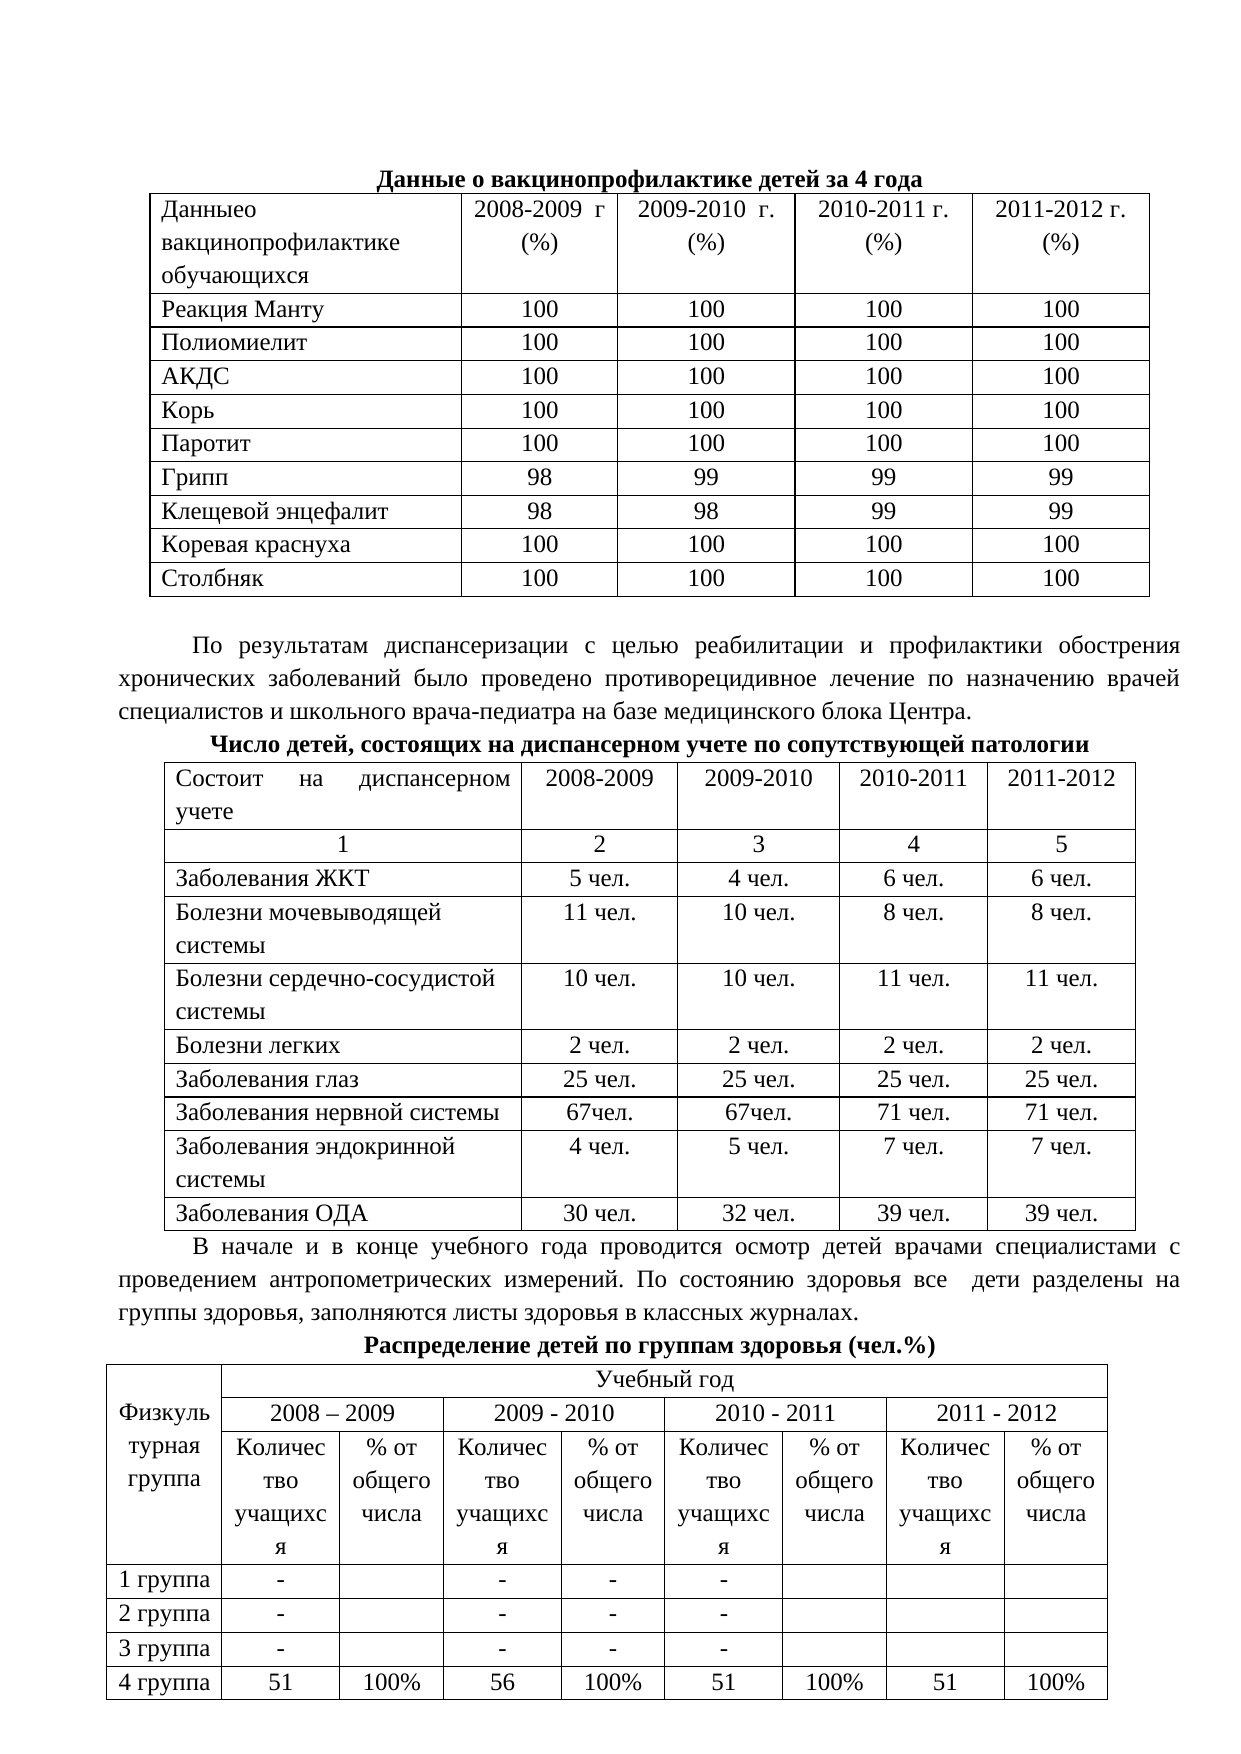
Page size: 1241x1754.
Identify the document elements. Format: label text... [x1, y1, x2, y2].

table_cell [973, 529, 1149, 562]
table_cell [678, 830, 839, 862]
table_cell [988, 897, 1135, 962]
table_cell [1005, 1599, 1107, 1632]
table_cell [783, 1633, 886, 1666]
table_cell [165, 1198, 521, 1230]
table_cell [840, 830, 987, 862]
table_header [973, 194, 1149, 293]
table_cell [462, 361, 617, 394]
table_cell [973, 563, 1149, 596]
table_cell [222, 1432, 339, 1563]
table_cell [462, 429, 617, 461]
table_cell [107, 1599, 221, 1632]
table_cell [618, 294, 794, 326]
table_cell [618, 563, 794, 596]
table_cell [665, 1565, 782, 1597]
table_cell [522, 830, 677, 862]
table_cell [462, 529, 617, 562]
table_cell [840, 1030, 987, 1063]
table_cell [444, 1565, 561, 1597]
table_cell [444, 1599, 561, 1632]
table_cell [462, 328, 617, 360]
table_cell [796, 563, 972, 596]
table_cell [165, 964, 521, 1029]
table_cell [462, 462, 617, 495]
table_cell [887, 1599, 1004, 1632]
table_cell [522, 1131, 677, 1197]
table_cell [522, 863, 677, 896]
text В начале и в конце учебного года проводится осмотр детей врачами специалистами с проведением антропометрических измерений. По состоянию здоровья все дети разделены на группы здоровья, заполняются листы здоровья в классных журналах. [118, 1231, 1181, 1326]
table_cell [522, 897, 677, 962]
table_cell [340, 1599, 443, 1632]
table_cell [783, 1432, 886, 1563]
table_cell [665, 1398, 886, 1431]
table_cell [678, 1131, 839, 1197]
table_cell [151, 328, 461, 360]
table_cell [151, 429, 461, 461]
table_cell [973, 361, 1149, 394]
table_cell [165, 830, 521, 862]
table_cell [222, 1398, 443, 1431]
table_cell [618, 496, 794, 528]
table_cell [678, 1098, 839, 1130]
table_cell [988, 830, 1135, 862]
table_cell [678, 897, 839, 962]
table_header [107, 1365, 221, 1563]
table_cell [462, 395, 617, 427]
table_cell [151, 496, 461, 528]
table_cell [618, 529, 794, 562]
text По результатам диспансеризации с целью реабилитации и профилактики обострения хронических заболеваний было проведено противорецидивное лечение по назначению врачей специалистов и школьного врача-педиатра на базе медицинского блока Центра. [118, 630, 1181, 724]
text Данные о вакцинопрофилактике детей за 4 года [118, 164, 1181, 193]
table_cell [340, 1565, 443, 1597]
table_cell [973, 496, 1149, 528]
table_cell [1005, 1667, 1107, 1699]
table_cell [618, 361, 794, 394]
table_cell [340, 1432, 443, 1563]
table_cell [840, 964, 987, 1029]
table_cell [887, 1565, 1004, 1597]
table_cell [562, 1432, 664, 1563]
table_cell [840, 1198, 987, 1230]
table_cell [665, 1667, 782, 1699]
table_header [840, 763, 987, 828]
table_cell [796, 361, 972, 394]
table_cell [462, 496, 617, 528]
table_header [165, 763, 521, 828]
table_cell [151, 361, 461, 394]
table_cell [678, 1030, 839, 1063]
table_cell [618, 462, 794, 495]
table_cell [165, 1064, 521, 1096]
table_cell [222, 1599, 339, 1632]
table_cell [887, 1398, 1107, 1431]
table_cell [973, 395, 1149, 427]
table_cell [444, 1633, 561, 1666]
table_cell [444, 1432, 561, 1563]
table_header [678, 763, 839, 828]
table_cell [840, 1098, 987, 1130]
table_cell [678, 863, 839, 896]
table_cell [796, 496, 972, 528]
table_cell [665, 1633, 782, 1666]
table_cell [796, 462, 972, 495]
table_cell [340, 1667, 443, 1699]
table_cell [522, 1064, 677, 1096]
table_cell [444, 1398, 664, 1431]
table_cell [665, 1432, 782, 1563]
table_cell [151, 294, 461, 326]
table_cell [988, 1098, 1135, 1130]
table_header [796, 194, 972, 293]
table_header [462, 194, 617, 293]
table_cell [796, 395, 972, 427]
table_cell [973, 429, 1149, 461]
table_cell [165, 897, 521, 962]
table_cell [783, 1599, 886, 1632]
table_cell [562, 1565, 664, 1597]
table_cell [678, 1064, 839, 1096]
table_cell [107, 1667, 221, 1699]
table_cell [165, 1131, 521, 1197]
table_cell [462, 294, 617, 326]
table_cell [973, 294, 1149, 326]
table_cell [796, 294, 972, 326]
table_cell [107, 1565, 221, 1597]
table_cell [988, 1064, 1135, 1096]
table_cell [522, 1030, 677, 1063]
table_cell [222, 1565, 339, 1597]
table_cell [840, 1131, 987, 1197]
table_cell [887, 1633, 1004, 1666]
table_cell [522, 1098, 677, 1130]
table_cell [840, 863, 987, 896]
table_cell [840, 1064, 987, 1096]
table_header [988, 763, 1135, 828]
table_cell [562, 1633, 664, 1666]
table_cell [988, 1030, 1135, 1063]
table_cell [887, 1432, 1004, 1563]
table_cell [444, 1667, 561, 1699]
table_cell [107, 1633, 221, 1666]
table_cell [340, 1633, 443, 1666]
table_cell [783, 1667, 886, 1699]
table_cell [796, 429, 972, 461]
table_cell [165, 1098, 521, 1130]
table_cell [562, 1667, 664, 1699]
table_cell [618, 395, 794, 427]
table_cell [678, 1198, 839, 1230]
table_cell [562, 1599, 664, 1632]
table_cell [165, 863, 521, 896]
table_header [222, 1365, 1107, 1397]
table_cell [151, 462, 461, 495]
text Число детей, состоящих на диспансерном учете по сопутствующей патологии [118, 729, 1181, 757]
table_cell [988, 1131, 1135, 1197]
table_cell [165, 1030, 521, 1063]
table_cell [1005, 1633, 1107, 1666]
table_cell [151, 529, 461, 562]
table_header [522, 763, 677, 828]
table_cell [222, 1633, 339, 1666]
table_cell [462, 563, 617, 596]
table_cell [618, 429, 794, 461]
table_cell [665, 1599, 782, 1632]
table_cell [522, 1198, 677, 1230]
text Распределение детей по группам здоровья (чел.%) [118, 1330, 1181, 1359]
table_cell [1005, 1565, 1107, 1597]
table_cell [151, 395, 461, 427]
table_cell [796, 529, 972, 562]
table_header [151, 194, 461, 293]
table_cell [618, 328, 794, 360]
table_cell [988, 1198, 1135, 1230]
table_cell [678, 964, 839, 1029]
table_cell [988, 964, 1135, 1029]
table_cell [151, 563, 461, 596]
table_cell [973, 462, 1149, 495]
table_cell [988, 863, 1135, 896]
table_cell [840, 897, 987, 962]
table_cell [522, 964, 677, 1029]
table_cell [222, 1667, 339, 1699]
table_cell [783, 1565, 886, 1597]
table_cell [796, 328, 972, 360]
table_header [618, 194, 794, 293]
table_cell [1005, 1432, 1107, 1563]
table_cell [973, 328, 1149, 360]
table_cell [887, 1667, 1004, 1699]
